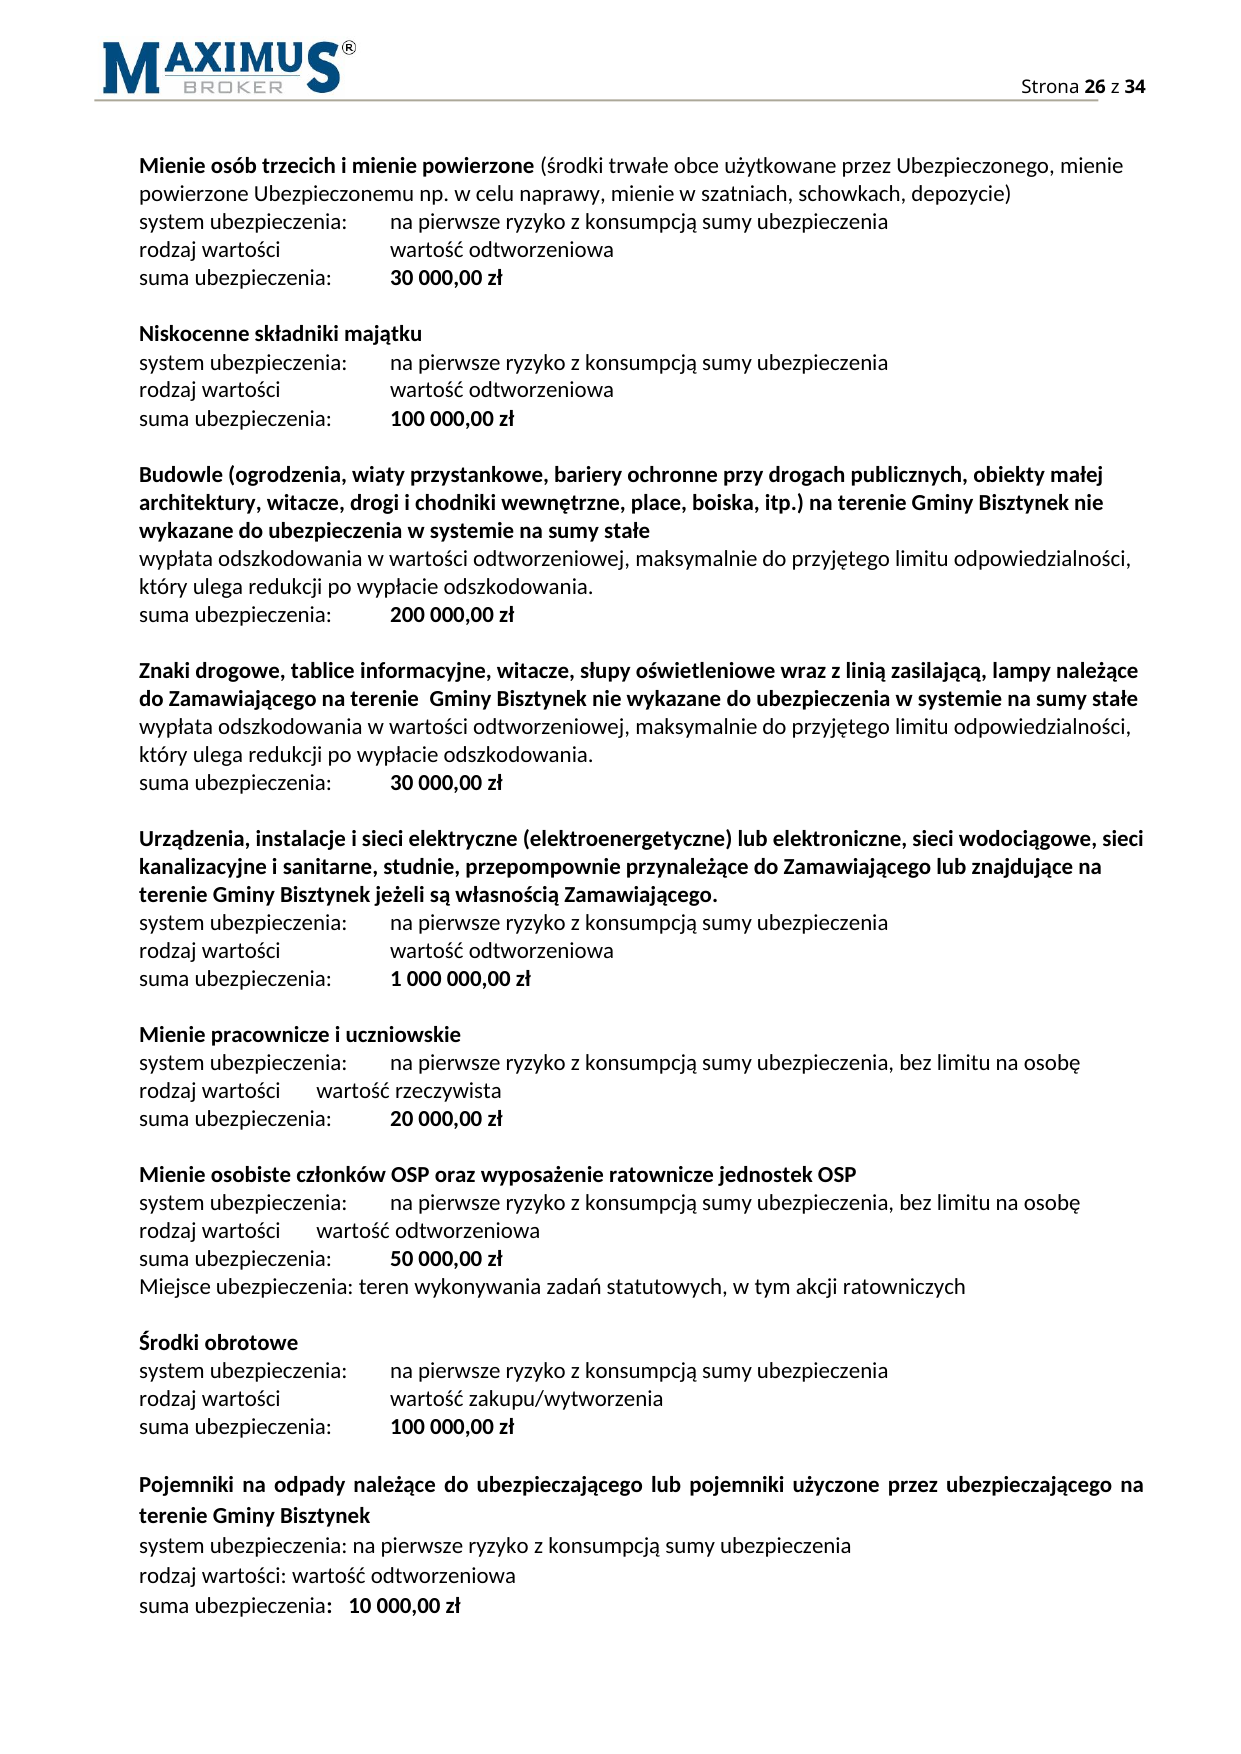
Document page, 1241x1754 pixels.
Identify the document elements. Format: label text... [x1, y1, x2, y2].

text suma ubezpieczenia: 1 000 000,00 zł [139, 964, 1146, 992]
text Pojemniki na odpady należące do ubezpieczającego lub pojemniki użyczone przez ubezpieczającego na terenie Gminy Bisztynek [139, 1471, 1146, 1529]
text Budowle (ogrodzenia, wiaty przystankowe, bariery ochronne przy drogach publicznych, obiekty małej architektury, witacze, drogi i chodniki wewnętrzne, place, boiska, itp.) na terenie Gminy Bisztynek nie wykazane do ubezpieczenia w systemie na sumy stałe [139, 460, 1146, 544]
text rodzaj wartości wartość odtworzeniowa [139, 1216, 1146, 1244]
text wypłata odszkodowania w wartości odtworzeniowej, maksymalnie do przyjętego limitu odpowiedzialności, [139, 544, 1146, 572]
text system ubezpieczenia: na pierwsze ryzyko z konsumpcją sumy ubezpieczenia, bez limitu na osobę [139, 1188, 1146, 1216]
text system ubezpieczenia: na pierwsze ryzyko z konsumpcją sumy ubezpieczenia [139, 1531, 1146, 1559]
text Mienie osób trzecich i mienie powierzone (środki trwałe obce użytkowane przez Ubezpieczonego, mienie powierzone Ubezpieczonemu np. w celu naprawy, mienie w szatniach, schowkach, depozycie) [139, 151, 1146, 207]
text rodzaj wartości wartość zakupu/wytworzenia [139, 1384, 1146, 1412]
text suma ubezpieczenia: 100 000,00 zł [139, 1412, 1146, 1440]
text Mienie osobiste członków OSP oraz wyposażenie ratownicze jednostek OSP [139, 1160, 1146, 1188]
text suma ubezpieczenia: 50 000,00 zł [139, 1244, 1146, 1272]
text Środki obrotowe [139, 1328, 1146, 1356]
text suma ubezpieczenia: 10 000,00 zł [139, 1591, 1146, 1619]
text Mienie pracownicze i uczniowskie [139, 1020, 1146, 1048]
text rodzaj wartości wartość odtworzeniowa [139, 936, 1146, 964]
text który ulega redukcji po wypłacie odszkodowania. [139, 572, 1146, 600]
text wypłata odszkodowania w wartości odtworzeniowej, maksymalnie do przyjętego limitu odpowiedzialności, [139, 712, 1146, 740]
text suma ubezpieczenia: 200 000,00 zł [139, 600, 1146, 628]
text rodzaj wartości wartość odtworzeniowa [139, 236, 1146, 263]
text Znaki drogowe, tablice informacyjne, witacze, słupy oświetleniowe wraz z linią zasilającą, lampy należące do Zamawiającego na terenie Gminy Bisztynek nie wykazane do ubezpieczenia w systemie na sumy stałe [139, 656, 1146, 712]
text suma ubezpieczenia: 100 000,00 zł [139, 404, 1146, 432]
text system ubezpieczenia: na pierwsze ryzyko z konsumpcją sumy ubezpieczenia [139, 207, 1146, 236]
text Niskocenne składniki majątku [139, 319, 1146, 348]
text suma ubezpieczenia: 30 000,00 zł [139, 768, 1146, 796]
text suma ubezpieczenia: 30 000,00 zł [139, 263, 1146, 292]
text który ulega redukcji po wypłacie odszkodowania. [139, 740, 1146, 768]
text system ubezpieczenia: na pierwsze ryzyko z konsumpcją sumy ubezpieczenia [139, 1356, 1146, 1384]
picture [97, 36, 362, 98]
text Urządzenia, instalacje i sieci elektryczne (elektroenergetyczne) lub elektroniczne, sieci wodociągowe, sieci kanalizacyjne i sanitarne, studnie, przepompownie przynależące do Zamawiającego lub znajdujące na terenie Gminy Bisztynek jeżeli są własnością Zamawiającego. [139, 824, 1146, 908]
text system ubezpieczenia: na pierwsze ryzyko z konsumpcją sumy ubezpieczenia [139, 348, 1146, 376]
text system ubezpieczenia: na pierwsze ryzyko z konsumpcją sumy ubezpieczenia [139, 908, 1146, 936]
text system ubezpieczenia: na pierwsze ryzyko z konsumpcją sumy ubezpieczenia, bez limitu na osobę [139, 1048, 1146, 1076]
text suma ubezpieczenia: 20 000,00 zł [139, 1104, 1146, 1132]
text rodzaj wartości: wartość odtworzeniowa [139, 1561, 1146, 1589]
text rodzaj wartości wartość odtworzeniowa [139, 376, 1146, 404]
text Miejsce ubezpieczenia: teren wykonywania zadań statutowych, w tym akcji ratowniczych [139, 1272, 1146, 1300]
text rodzaj wartości wartość rzeczywista [139, 1076, 1146, 1104]
